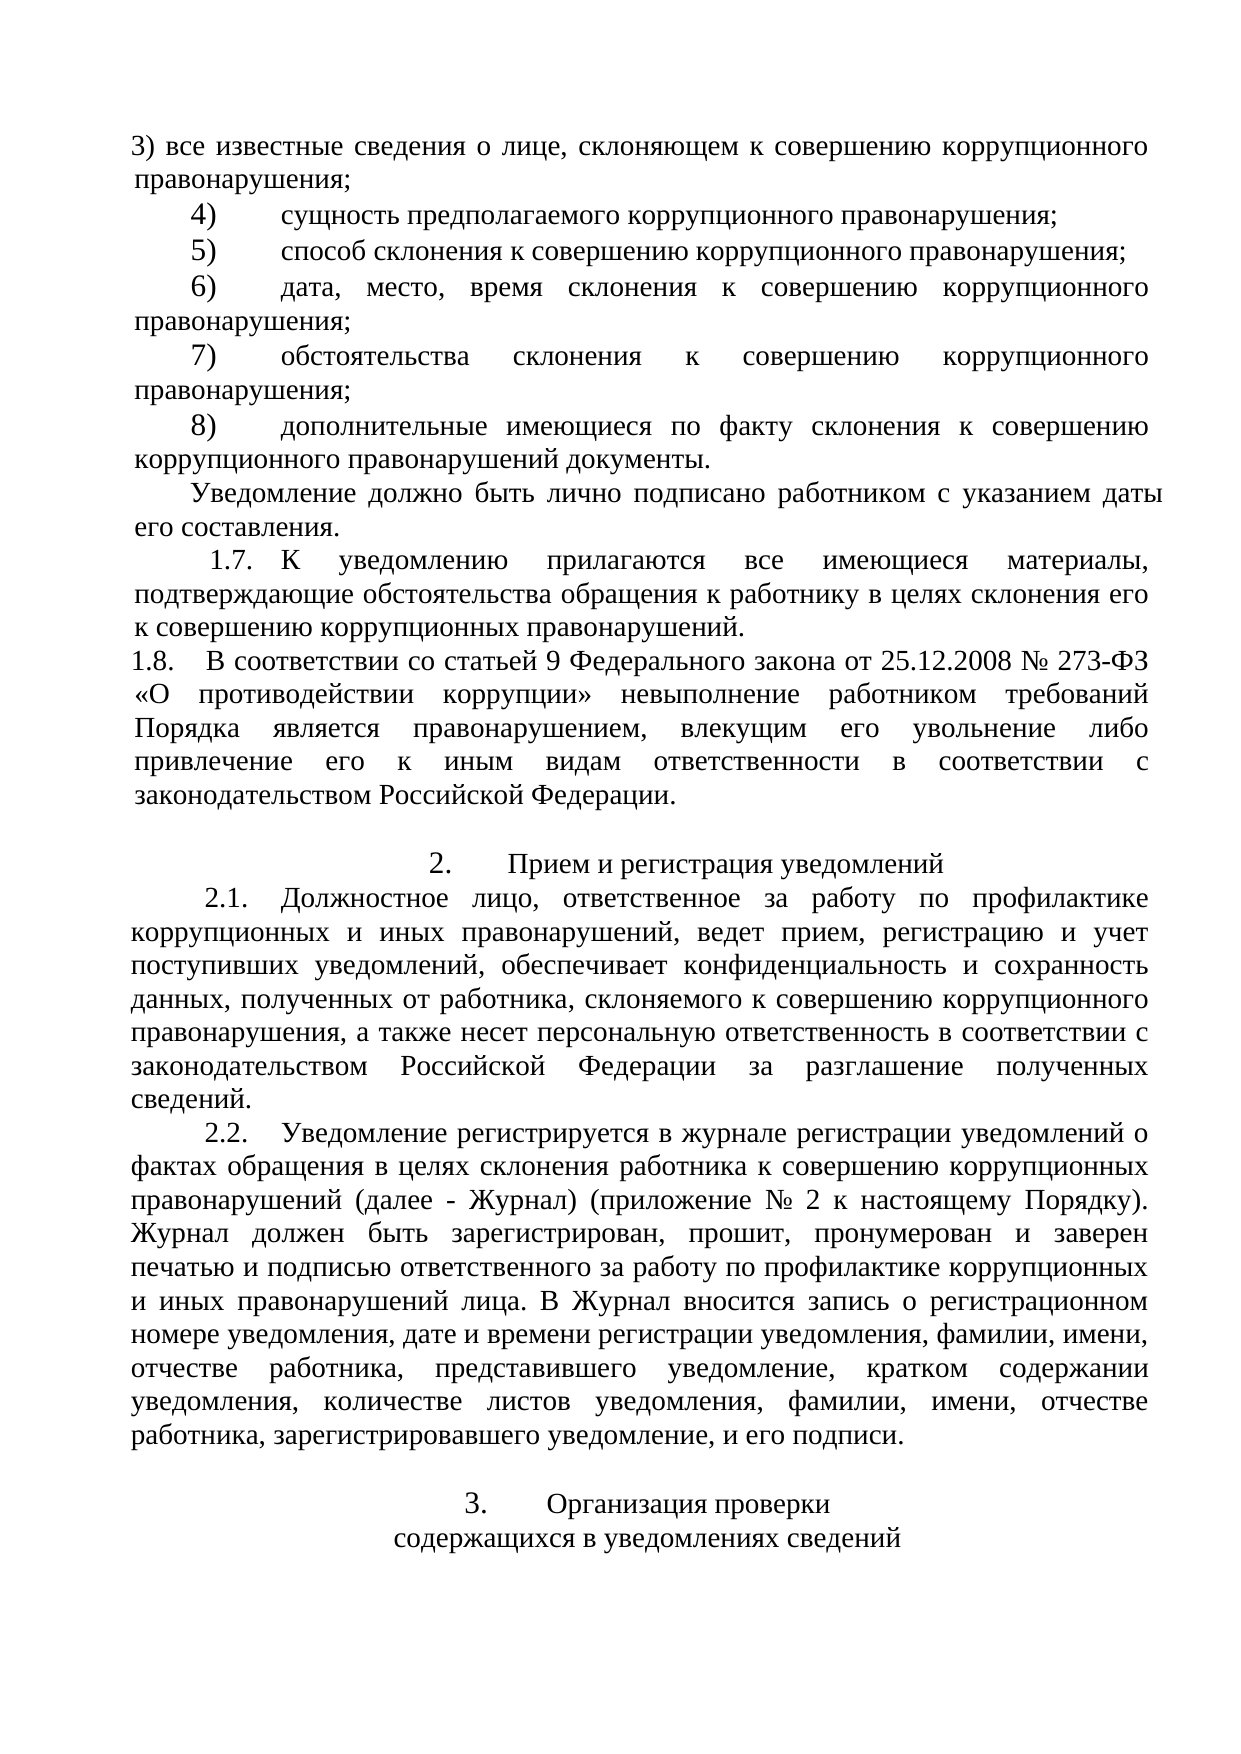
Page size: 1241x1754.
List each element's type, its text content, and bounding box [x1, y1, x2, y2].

text 3) все известные сведения о лице, склоняющем к совершению коррупционного правонарушения; [131, 128, 1149, 195]
text Уведомление должно быть лично подписано работником с указанием даты его составления. [134, 475, 1164, 542]
list Прием и регистрация уведомлений [134, 844, 1164, 880]
list Организация проверки [131, 1484, 1164, 1520]
text содержащихся в уведомлениях сведений [131, 1520, 1164, 1553]
list обстоятельства склонения к совершению коррупционного правонарушения; [134, 336, 1149, 406]
list способ склонения к совершению коррупционного правонарушения; [134, 231, 1149, 267]
list Уведомление регистрируется в журнале регистрации уведомлений о фактах обращения в целях склонения работника к совершению коррупционных правонарушений (далее - Журнал) (приложение № 2 к настоящему Порядку). Журнал должен быть зарегистрирован, прошит, пронумерован и заверен печатью и подписью ответственного за работу по профилактике коррупционных и иных правонарушений лица. В Журнал вносится запись о регистрационном номере уведомления, дате и времени регистрации уведомления, фамилии, имени, отчестве работника, представившего уведомление, кратком содержании уведомления, количестве листов уведомления, фамилии, имени, отчестве работника, зарегистрировавшего уведомление, и его подписи. [131, 1115, 1149, 1450]
list сущность предполагаемого коррупционного правонарушения; [134, 195, 1149, 231]
list В соответствии со статьей 9 Федерального закона от 25.12.2008 № 273-ФЗ «О противодействии коррупции» невыполнение работником требований Порядка является правонарушением, влекущим его увольнение либо привлечение его к иным видам ответственности в соответствии с законодательством Российской Федерации. [131, 643, 1149, 811]
list дополнительные имеющиеся по факту склонения к совершению коррупционного правонарушений документы. [134, 406, 1149, 475]
list Должностное лицо, ответственное за работу по профилактике коррупционных и иных правонарушений, ведет прием, регистрацию и учет поступивших уведомлений, обеспечивает конфиденциальность и сохранность данных, полученных от работника, склоняемого к совершению коррупционного правонарушения, а также несет персональную ответственность в соответствии с законодательством Российской Федерации за разглашение полученных сведений. [131, 880, 1149, 1115]
list К уведомлению прилагаются все имеющиеся материалы, подтверждающие обстоятельства обращения к работнику в целях склонения его к совершению коррупционных правонарушений. [134, 542, 1149, 643]
list дата, место, время склонения к совершению коррупционного правонарушения; [134, 267, 1149, 336]
